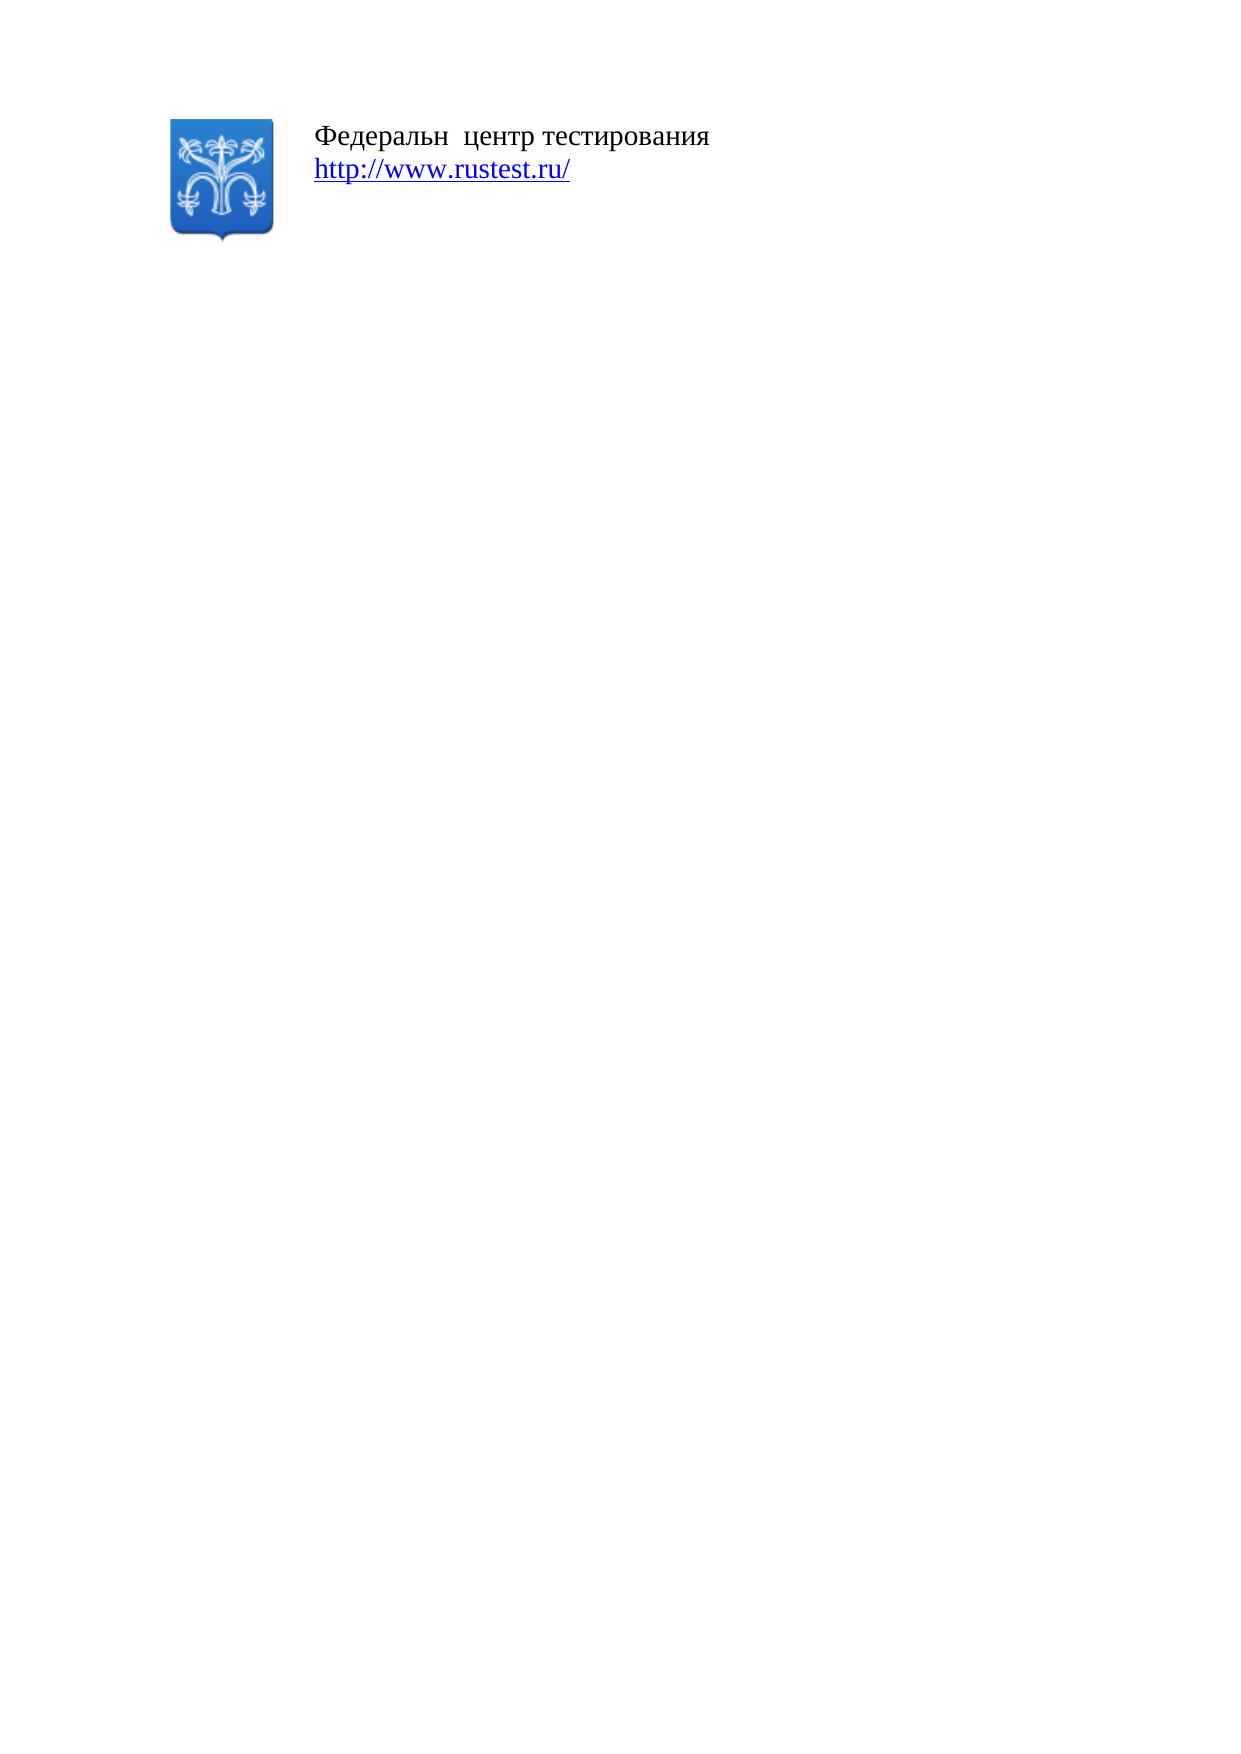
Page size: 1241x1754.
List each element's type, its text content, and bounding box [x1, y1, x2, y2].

text http://www.rustest.ru/ [274, 152, 1152, 185]
text Федеральн центр тестирования [177, 118, 1152, 152]
picture [170, 119, 274, 242]
